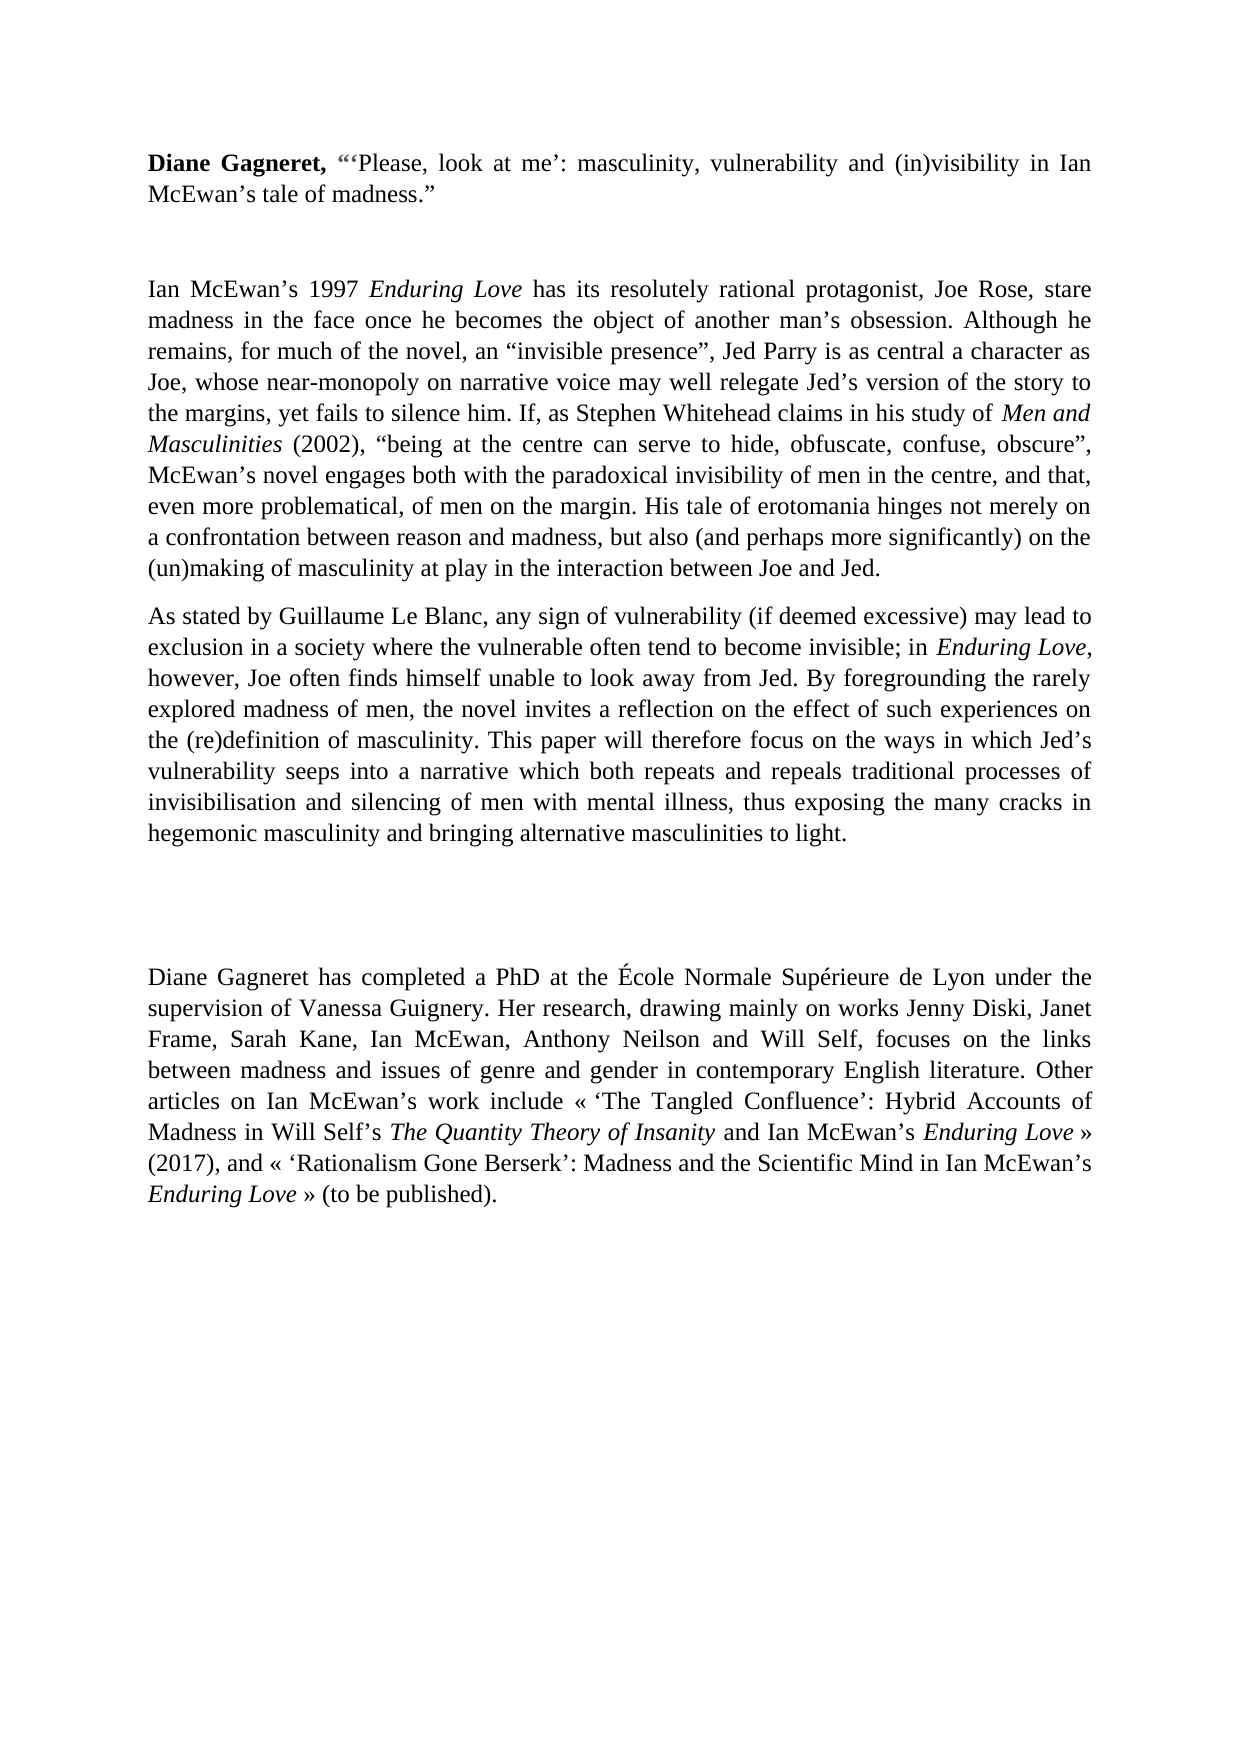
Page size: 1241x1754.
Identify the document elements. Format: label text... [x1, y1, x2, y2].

text Diane Gagneret, “‘Please, look at me’: masculinity, vulnerability and (in)visibility in Ian McEwan’s tale of madness.” [148, 148, 1093, 207]
text Ian McEwan’s 1997 Enduring Love has its resolutely rational protagonist, Joe Rose, stare madness in the face once he becomes the object of another man’s obsession. Although he remains, for much of the novel, an “invisible presence”, Jed Parry is as central a character as Joe, whose near-monopoly on narrative voice may well relegate Jed’s version of the story to the margins, yet fails to silence him. If, as Stephen Whitehead claims in his study of Men and Masculinities (2002), “being at the centre can serve to hide, obfuscate, confuse, obscure”, McEwan’s novel engages both with the paradoxical invisibility of men in the centre, and that, even more problematical, of men on the margin. His tale of erotomania hinges not merely on a confrontation between reason and madness, but also (and perhaps more significantly) on the (un)making of masculinity at play in the interaction between Joe and Jed. [148, 274, 1093, 582]
text As stated by Guillaume Le Blanc, any sign of vulnerability (if deemed excessive) may lead to exclusion in a society where the vulnerable often tend to become invisible; in Enduring Love, however, Joe often finds himself unable to look away from Jed. By foregrounding the rarely explored madness of men, the novel invites a reflection on the effect of such experiences on the (re)definition of masculinity. This paper will therefore focus on the ways in which Jed’s vulnerability seeps into a narrative which both repeats and repeals traditional processes of invisibilisation and silencing of men with mental illness, thus exposing the many cracks in hegemonic masculinity and bringing alternative masculinities to light. [148, 601, 1093, 847]
text Diane Gagneret has completed a PhD at the École Normale Supérieure de Lyon under the supervision of Vanessa Guignery. Her research, drawing mainly on works Jenny Diski, Janet Frame, Sarah Kane, Ian McEwan, Anthony Neilson and Will Self, focuses on the links between madness and issues of genre and gender in contemporary English literature. Other articles on Ian McEwan’s work include « ‘The Tangled Confluence’: Hybrid Accounts of Madness in Will Self’s The Quantity Theory of Insanity and Ian McEwan’s Enduring Love » (2017), and « ‘Rationalism Gone Berserk’: Madness and the Scientific Mind in Ian McEwan’s Enduring Love » (to be published). [148, 962, 1093, 1208]
